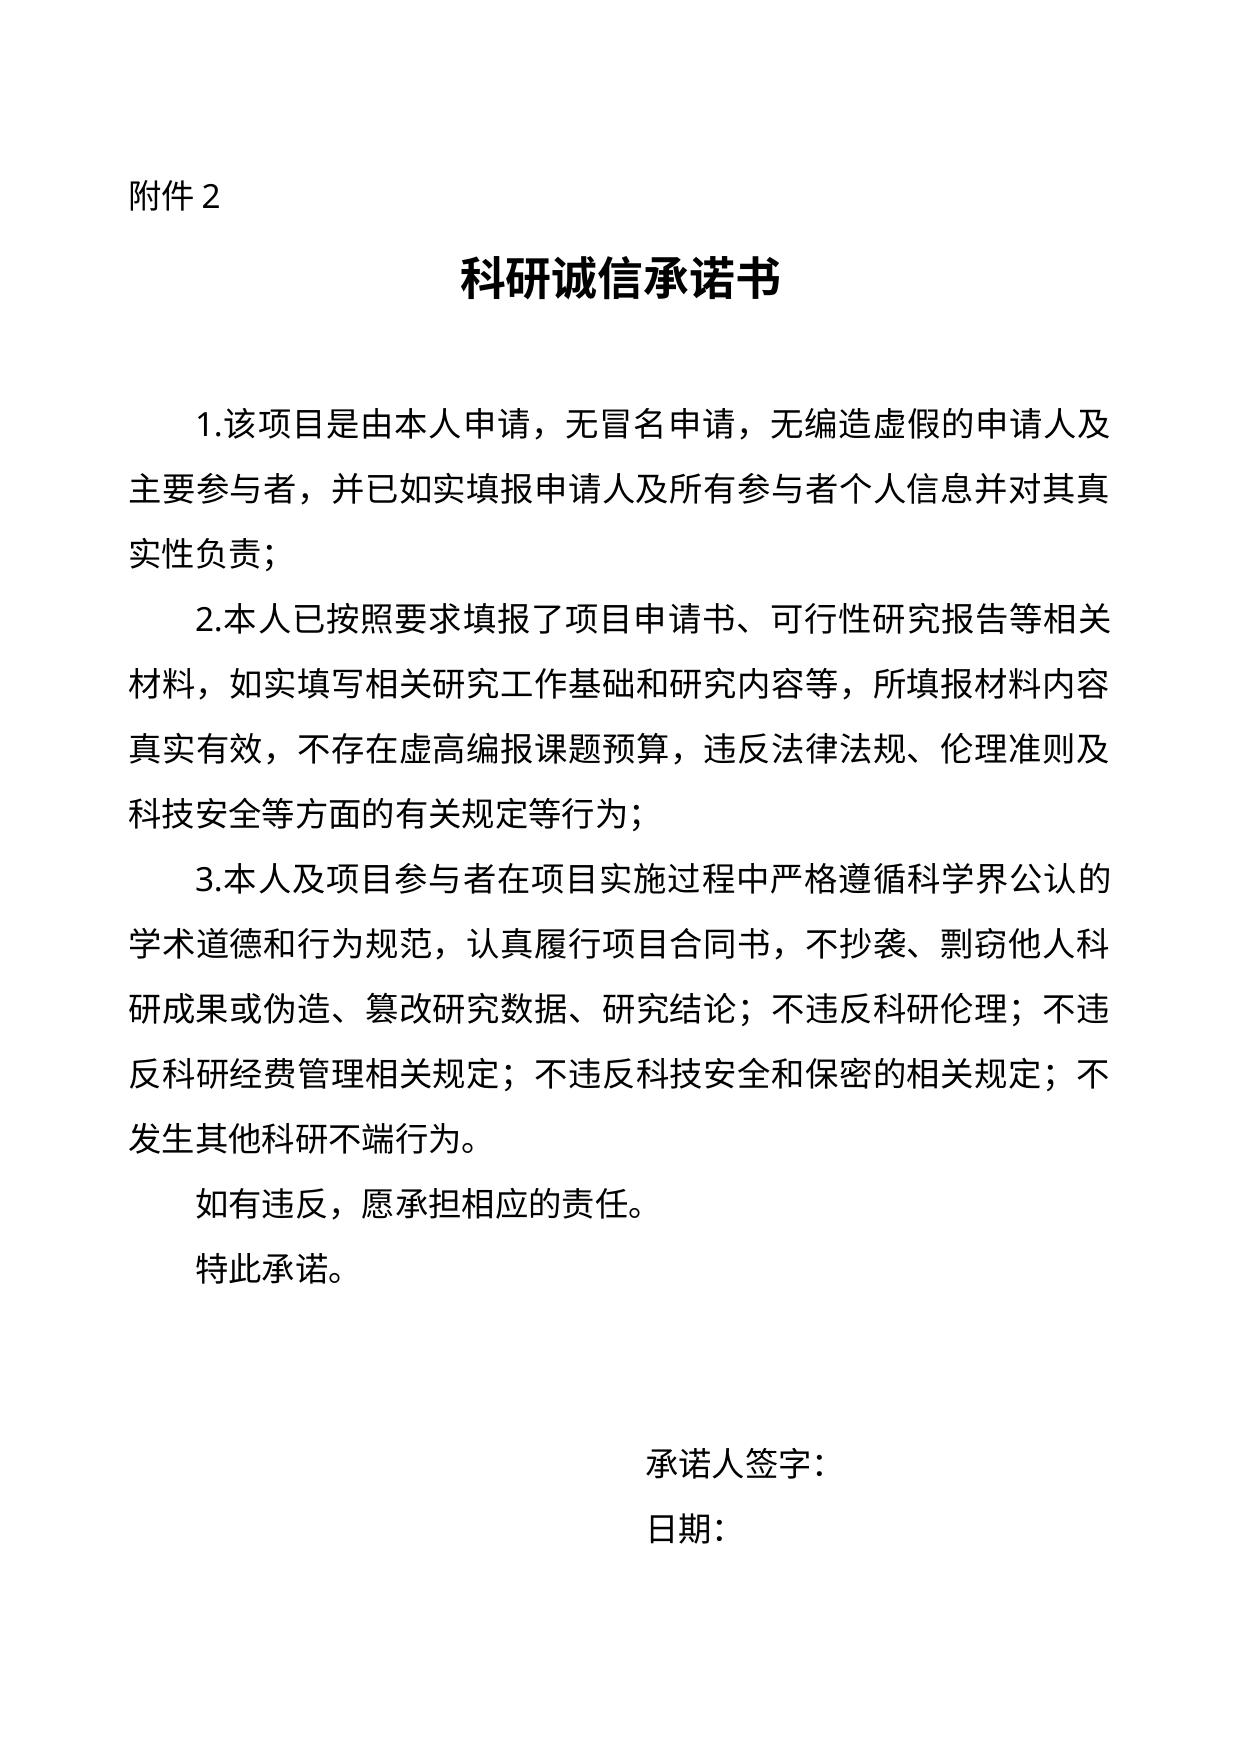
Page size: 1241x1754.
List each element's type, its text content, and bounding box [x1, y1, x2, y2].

text 附件2 [128, 162, 1112, 227]
text 如有违反，愿承担相应的责任。 [128, 1169, 1112, 1234]
text 3.本人及项目参与者在项目实施过程中严格遵循科学界公认的学术道德和行为规范，认真履行项目合同书，不抄袭、剽窃他人科研成果或伪造、篡改研究数据、研究结论；不违反科研伦理；不违反科研经费管理相关规定；不违反科技安全和保密的相关规定；不发生其他科研不端行为。 [128, 844, 1112, 1169]
text 2.本人已按照要求填报了项目申请书、可行性研究报告等相关材料，如实填写相关研究工作基础和研究内容等，所填报材料内容真实有效，不存在虚高编报课题预算，违反法律法规、伦理准则及科技安全等方面的有关规定等行为； [128, 584, 1112, 844]
text 特此承诺。 [128, 1234, 1112, 1299]
text 1.该项目是由本人申请，无冒名申请，无编造虚假的申请人及主要参与者，并已如实填报申请人及所有参与者个人信息并对其真实性负责； [128, 389, 1112, 584]
text 承诺人签字： [128, 1429, 1054, 1494]
text 科研诚信承诺书 [128, 227, 1112, 324]
text 日期： [128, 1494, 1054, 1559]
